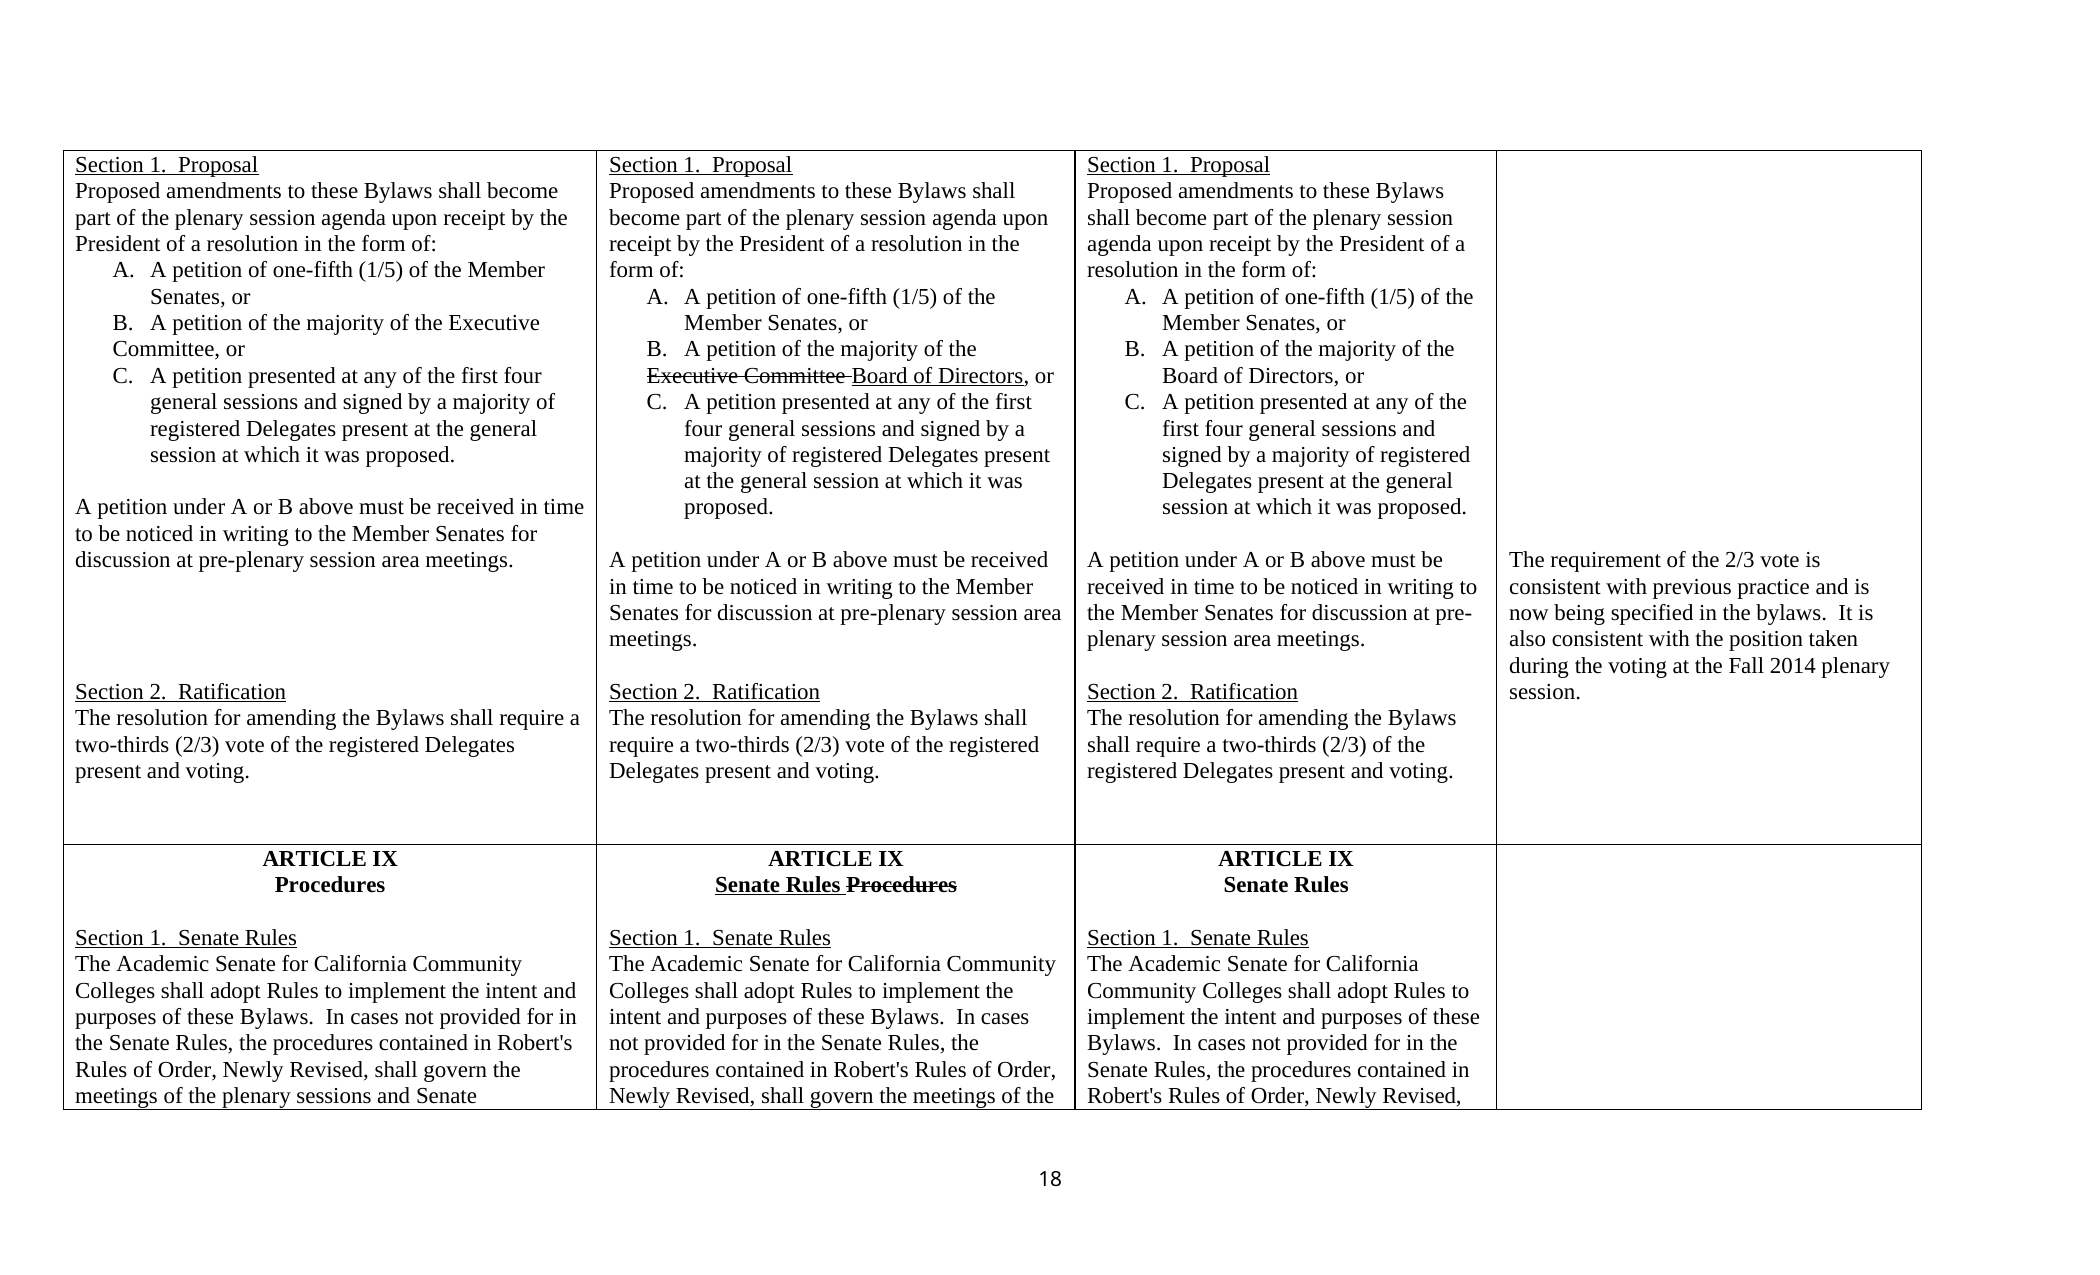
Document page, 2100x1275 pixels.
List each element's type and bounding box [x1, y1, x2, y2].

table_cell [1076, 845, 1496, 1108]
table_cell [64, 845, 596, 1108]
table_cell [1497, 151, 1921, 844]
table_cell [64, 151, 596, 844]
table_cell [597, 151, 1074, 844]
table_cell [597, 845, 1074, 1108]
table_cell [1076, 151, 1496, 844]
table_cell [1497, 845, 1921, 1108]
